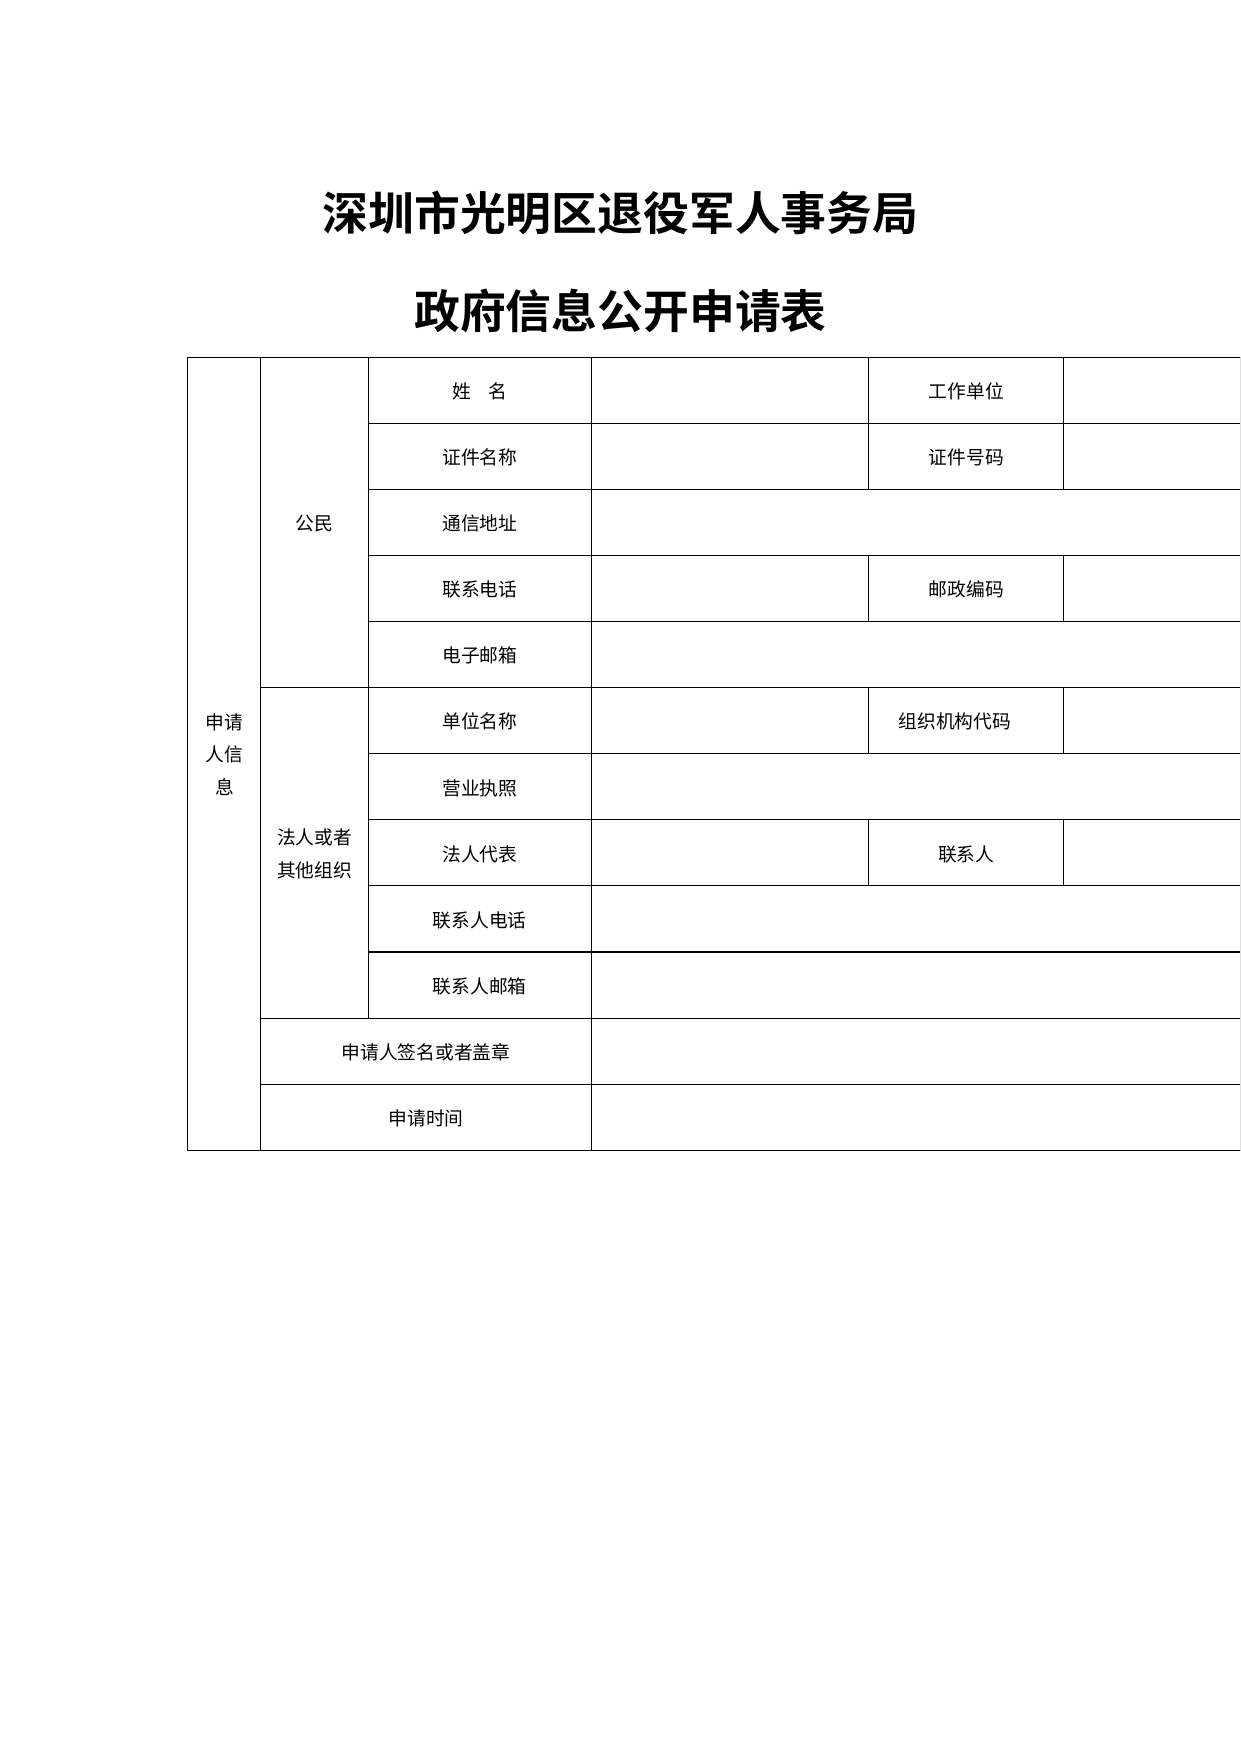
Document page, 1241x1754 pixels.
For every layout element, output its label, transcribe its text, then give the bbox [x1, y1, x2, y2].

table_cell [592, 820, 868, 885]
table_cell [1064, 556, 1240, 621]
table_cell [592, 688, 868, 753]
table_cell 申请人签名或者盖章 [261, 1019, 591, 1083]
table_cell [592, 754, 1240, 819]
table_cell 联系人 [869, 820, 1063, 885]
table_cell [592, 490, 1240, 555]
table_cell 证件号码 [869, 424, 1063, 489]
table_cell 邮政编码 [869, 556, 1063, 621]
table_cell 单位名称 [369, 688, 591, 753]
table_cell [592, 1085, 1240, 1149]
table_cell [592, 953, 1240, 1017]
table_cell 法人或者其他组织 [261, 688, 368, 1017]
table_cell 通信地址 [369, 490, 591, 555]
table_cell 法人代表 [369, 820, 591, 885]
table_cell [1064, 688, 1240, 753]
table_cell 联系人邮箱 [369, 953, 591, 1017]
table_cell 申请时间 [261, 1085, 591, 1149]
table_cell [592, 886, 1240, 951]
table_cell [592, 1019, 1240, 1083]
table_header 申请人信息 [188, 358, 260, 1149]
table_header 公民 [261, 358, 368, 687]
table_cell [1064, 820, 1240, 885]
table_cell [592, 622, 1240, 687]
table_header [1064, 358, 1240, 423]
table_cell [1064, 424, 1240, 489]
table_cell 联系人电话 [369, 886, 591, 951]
table_header [592, 358, 868, 423]
table_cell [592, 556, 868, 621]
table_cell 组织机构代码 [869, 688, 1063, 753]
table_cell 营业执照 [369, 754, 591, 819]
text 深圳市光明区退役军人事务局 [187, 162, 1053, 259]
table_cell 电子邮箱 [369, 622, 591, 687]
table_cell [592, 424, 868, 489]
table_header 姓 名 [369, 358, 591, 423]
table_header 工作单位 [869, 358, 1063, 423]
text 政府信息公开申请表 [187, 259, 1053, 357]
table_cell 联系电话 [369, 556, 591, 621]
table_cell 证件名称 [369, 424, 591, 489]
